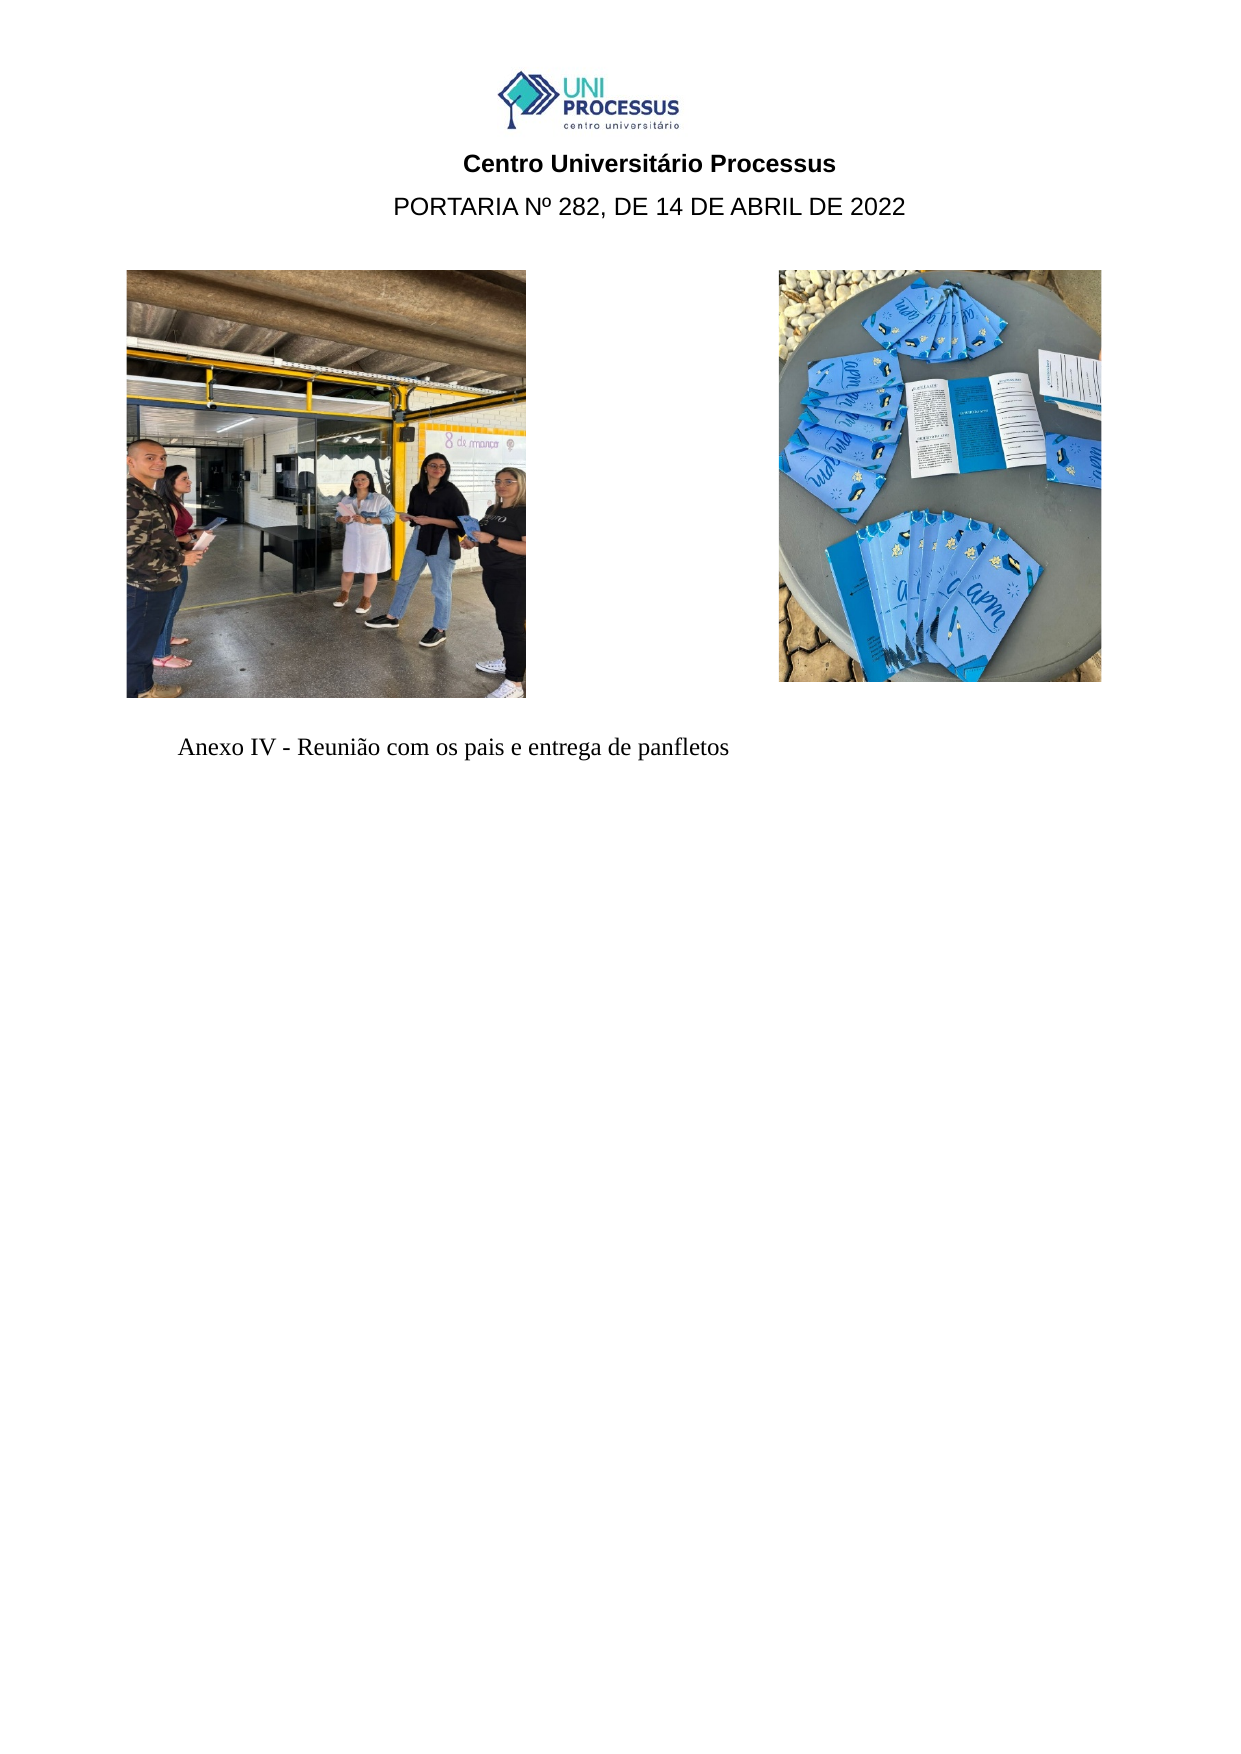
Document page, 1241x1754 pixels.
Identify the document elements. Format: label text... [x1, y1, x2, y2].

picture [778, 270, 1102, 682]
picture [497, 53, 689, 146]
picture [126, 270, 526, 698]
